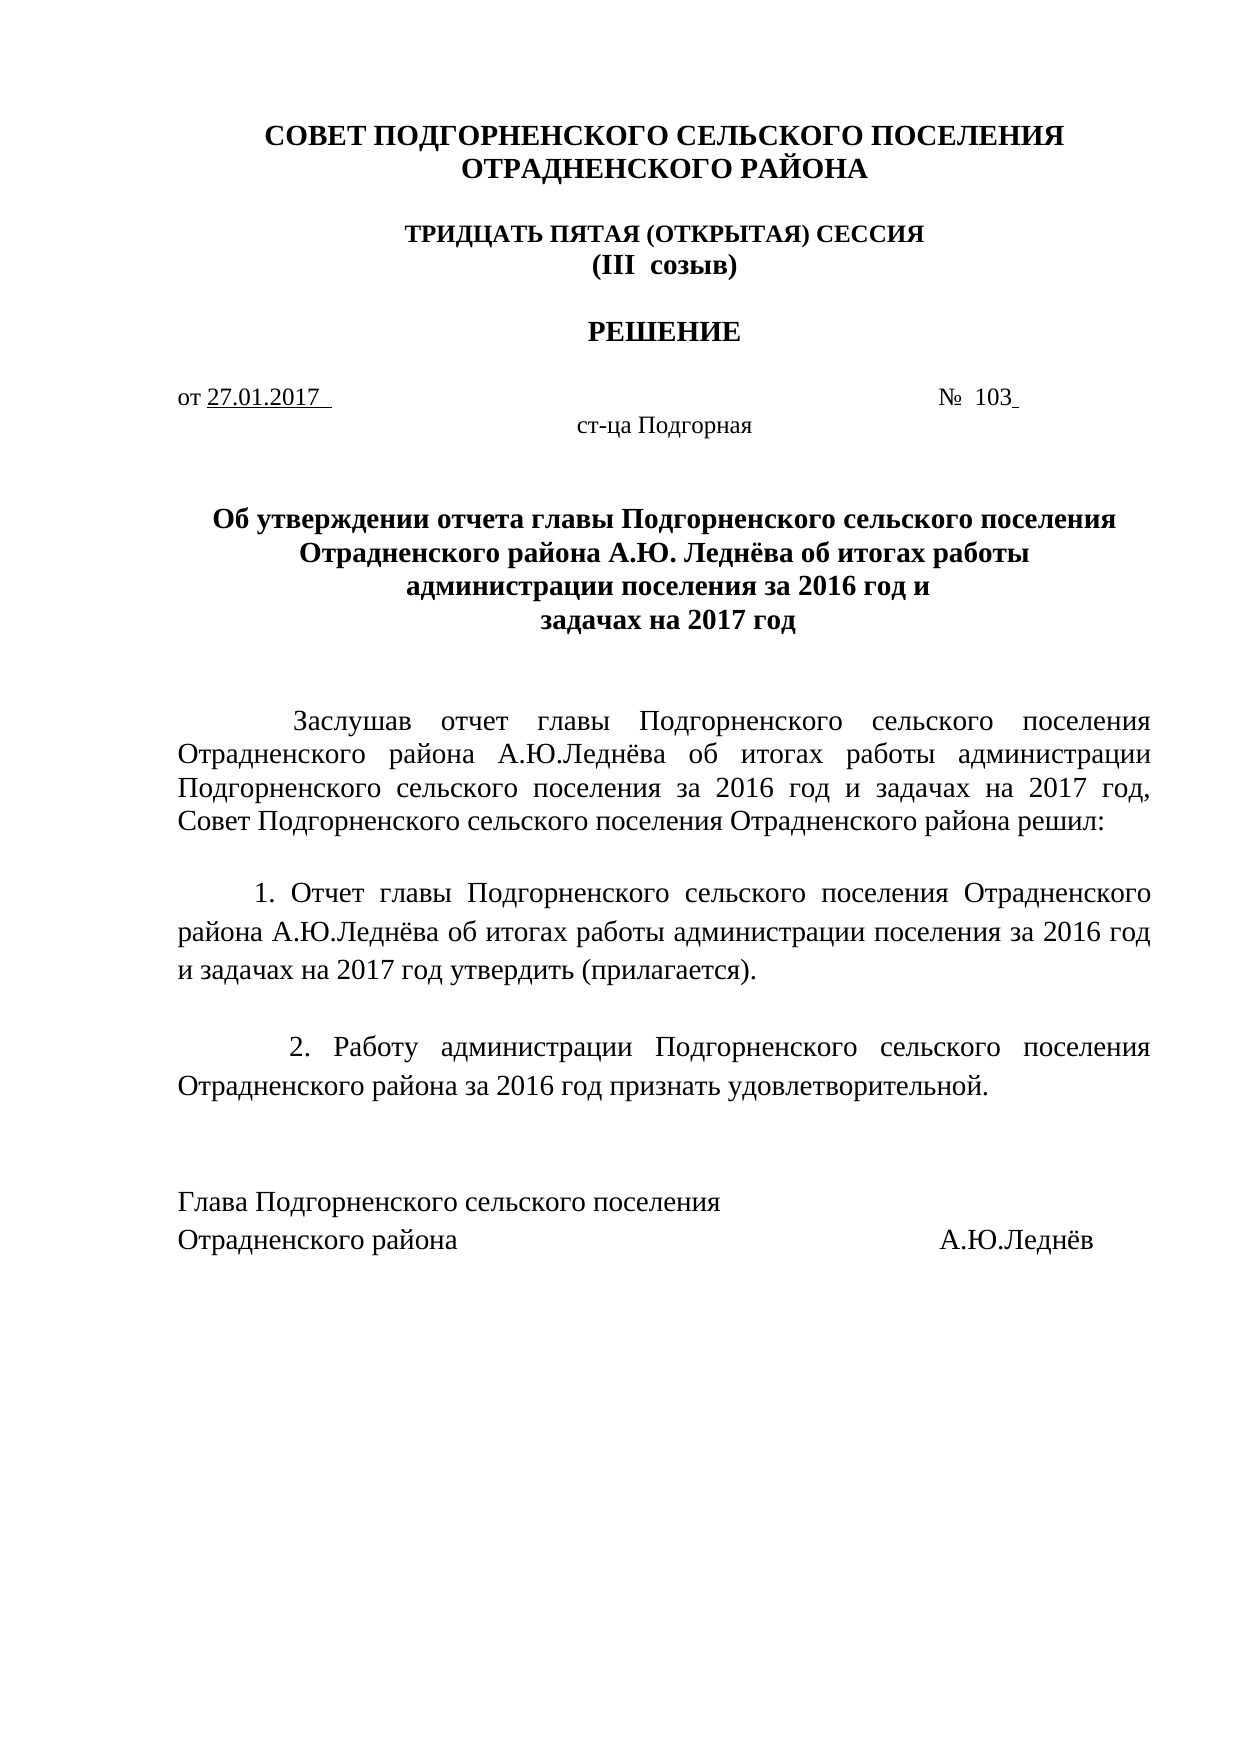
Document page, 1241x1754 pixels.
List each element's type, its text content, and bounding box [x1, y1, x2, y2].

text 2. Работу администрации Подгорненского сельского поселения Отрадненского района за 2016 год признать удовлетворительной. [177, 1029, 1152, 1102]
text 1. Отчет главы Подгорненского сельского поселения Отрадненского района А.Ю.Леднёва об итогах работы администрации поселения за 2016 год и задачах на 2017 год утвердить (прилагается). [177, 875, 1152, 986]
text СОВЕТ ПОДГОРНЕНСКОГО СЕЛЬСКОГО ПОСЕЛЕНИЯ [177, 118, 1152, 152]
text задачах на 2017 год [177, 602, 1152, 636]
text Глава Подгорненского сельского поселения [177, 1184, 1152, 1217]
text ОТРАДНЕНСКОГО РАЙОНА [177, 152, 1152, 185]
text Заслушав отчет главы Подгорненского сельского поселения Отрадненского района А.Ю.Леднёва об итогах работы администрации Подгорненского сельского поселения за 2016 год и задачах на 2017 год, Совет Подгорненского сельского поселения Отрадненского района решил: [177, 703, 1152, 837]
text РЕШЕНИЕ [177, 314, 1152, 348]
text (III созыв) [177, 247, 1152, 281]
text администрации поселения за 2016 год и [177, 568, 1152, 602]
text от 27.01.2017 № 103 [177, 382, 1152, 410]
text ТРИДЦАТЬ ПЯТАЯ (ОТКРЫТАЯ) СЕССИЯ [177, 219, 1152, 247]
text Отрадненского района А.Ю.Леднёв [177, 1222, 1152, 1256]
text ст-ца Подгорная [177, 410, 1152, 439]
text Об утверждении отчета главы Подгорненского сельского поселения Отрадненского района А.Ю. Леднёва об итогах работы [177, 501, 1152, 568]
